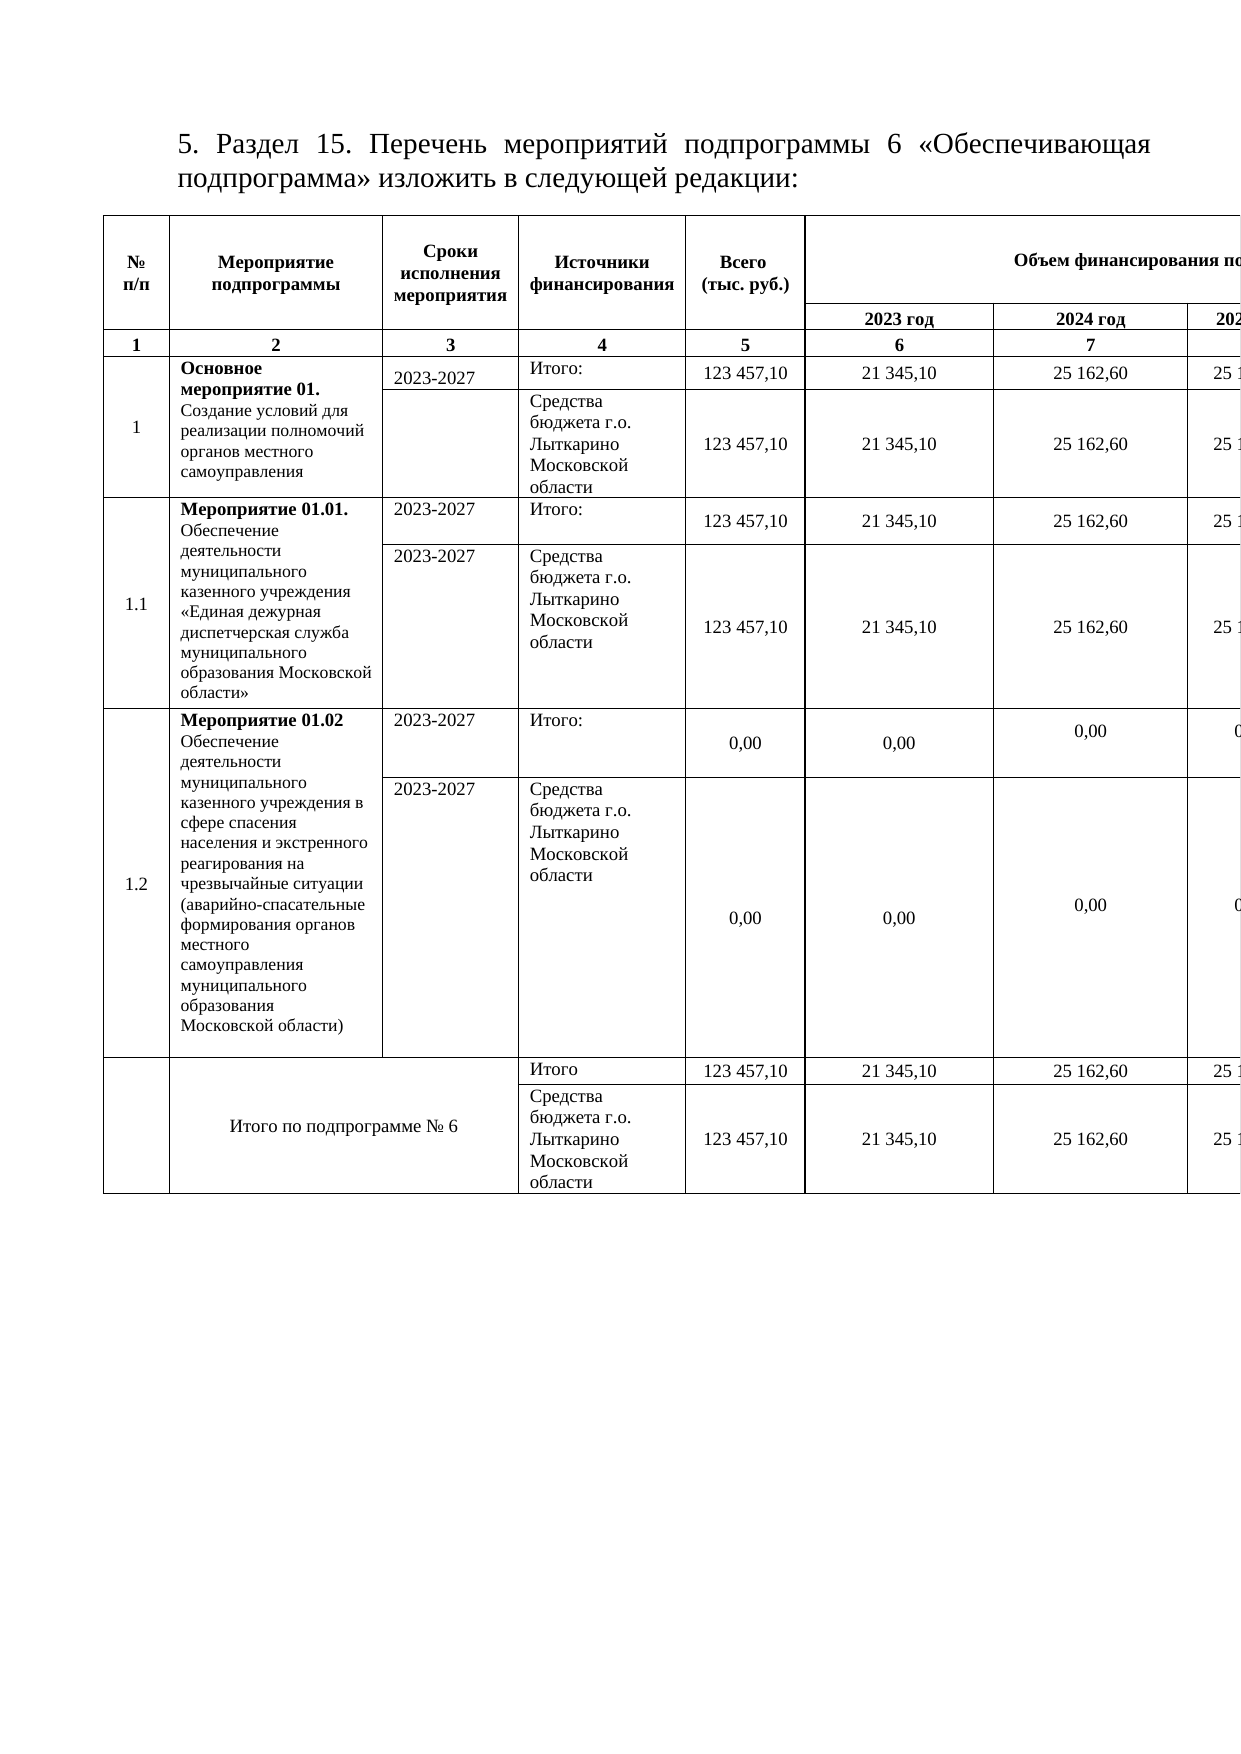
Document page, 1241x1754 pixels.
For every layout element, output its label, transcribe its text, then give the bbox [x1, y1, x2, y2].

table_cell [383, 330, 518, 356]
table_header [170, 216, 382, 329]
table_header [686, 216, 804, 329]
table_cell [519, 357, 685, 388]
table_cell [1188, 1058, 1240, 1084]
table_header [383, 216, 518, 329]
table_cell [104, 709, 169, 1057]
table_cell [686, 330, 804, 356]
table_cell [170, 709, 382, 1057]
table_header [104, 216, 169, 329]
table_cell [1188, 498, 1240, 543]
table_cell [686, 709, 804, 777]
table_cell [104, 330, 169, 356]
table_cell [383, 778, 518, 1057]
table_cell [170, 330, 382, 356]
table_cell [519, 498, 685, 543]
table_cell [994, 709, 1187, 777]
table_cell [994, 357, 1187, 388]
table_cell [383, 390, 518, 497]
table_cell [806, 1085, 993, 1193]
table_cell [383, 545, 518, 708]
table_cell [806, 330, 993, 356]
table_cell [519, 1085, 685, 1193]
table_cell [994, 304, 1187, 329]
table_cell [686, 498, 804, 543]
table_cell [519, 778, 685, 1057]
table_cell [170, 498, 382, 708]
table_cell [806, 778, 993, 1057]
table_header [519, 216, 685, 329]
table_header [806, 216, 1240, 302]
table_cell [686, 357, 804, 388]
text 5. Раздел 15. Перечень мероприятий подпрограммы 6 «Обеспечивающая подпрограмма» изложить в следующей редакции: [177, 127, 1152, 194]
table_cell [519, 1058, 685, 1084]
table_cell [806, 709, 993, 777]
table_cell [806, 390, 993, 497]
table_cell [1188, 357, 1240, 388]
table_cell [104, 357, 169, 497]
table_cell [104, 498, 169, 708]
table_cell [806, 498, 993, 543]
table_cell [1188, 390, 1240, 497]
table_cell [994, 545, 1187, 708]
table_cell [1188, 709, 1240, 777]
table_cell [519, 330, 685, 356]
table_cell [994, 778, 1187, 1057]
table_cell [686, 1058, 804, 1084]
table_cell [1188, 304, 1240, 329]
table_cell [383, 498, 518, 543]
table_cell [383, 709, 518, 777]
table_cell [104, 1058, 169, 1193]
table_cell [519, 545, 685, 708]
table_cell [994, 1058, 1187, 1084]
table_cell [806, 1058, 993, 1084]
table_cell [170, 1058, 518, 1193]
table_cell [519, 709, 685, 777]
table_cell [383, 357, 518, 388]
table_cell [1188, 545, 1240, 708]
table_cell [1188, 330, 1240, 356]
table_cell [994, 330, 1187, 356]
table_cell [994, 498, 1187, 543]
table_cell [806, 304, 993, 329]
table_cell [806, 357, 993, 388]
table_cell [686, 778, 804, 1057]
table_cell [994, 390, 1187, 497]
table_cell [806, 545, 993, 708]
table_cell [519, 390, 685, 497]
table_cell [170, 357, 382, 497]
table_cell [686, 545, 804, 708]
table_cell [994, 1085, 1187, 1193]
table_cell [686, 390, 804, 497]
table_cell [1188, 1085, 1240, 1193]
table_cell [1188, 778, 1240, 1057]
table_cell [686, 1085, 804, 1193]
